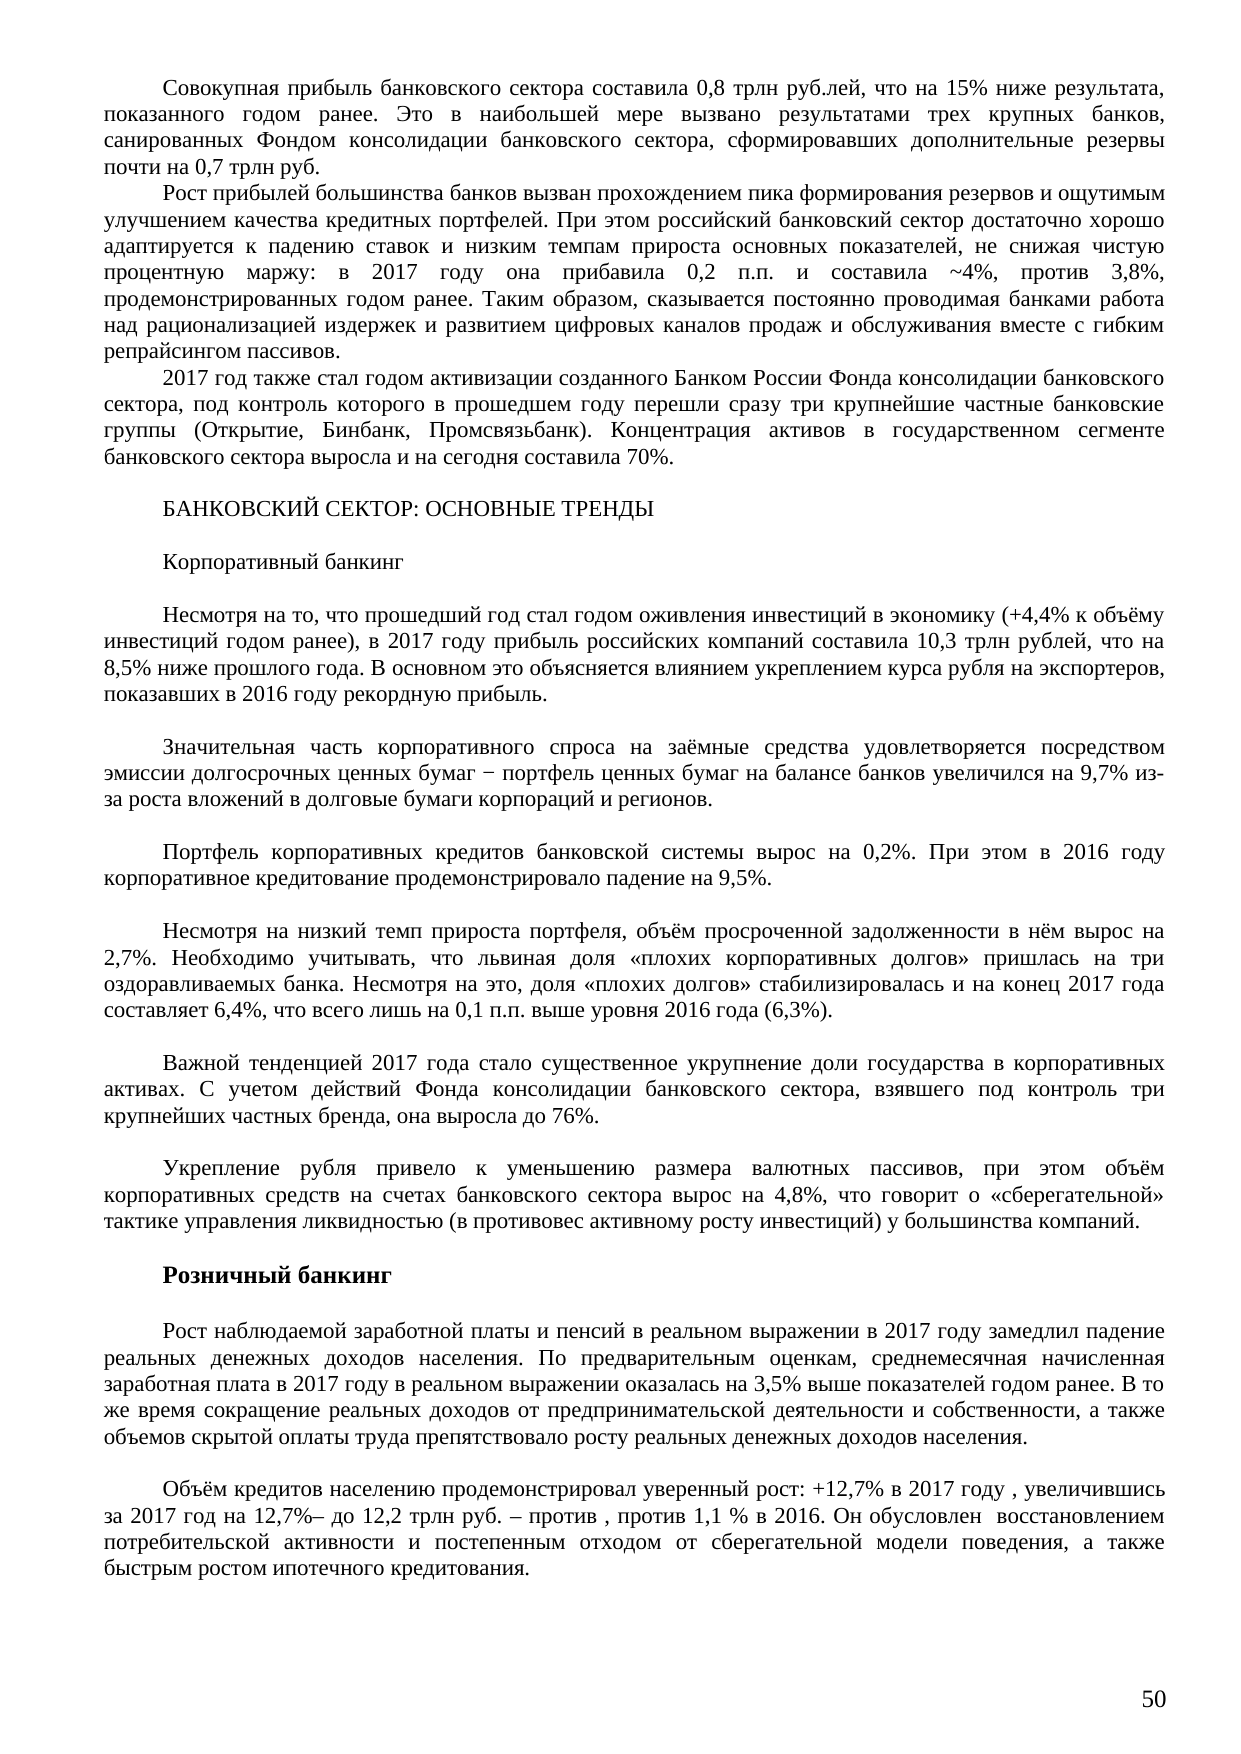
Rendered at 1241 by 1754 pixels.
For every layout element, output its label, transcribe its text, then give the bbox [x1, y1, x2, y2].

text 2017 год также стал годом активизации созданного Банком России Фонда консолидации банковского сектора, под контроль которого в прошедшем году перешли сразу три крупнейшие частные банковские группы (Открытие, Бинбанк, Промсвязьбанк). Концентрация активов в государственном сегменте банковского сектора выросла и на сегодня составила 70%. [103, 364, 1167, 469]
text Несмотря на низкий темп прироста портфеля, объём просроченной задолженности в нём вырос на 2,7%. Необходимо учитывать, что львиная доля «плохих корпоративных долгов» пришлась на три оздоравливаемых банка. Несмотря на это, доля «плохих долгов» стабилизировалась и на конец 2017 года составляет 6,4%, что всего лишь на 0,1 п.п. выше уровня 2016 года (6,3%). [103, 917, 1167, 1023]
text Объём кредитов населению продемонстрировал уверенный рост: +12,7% в 2017 году , увеличившись за 2017 год на 12,7%– до 12,2 трлн руб. – против , против 1,1 % в 2016. Он обусловлен восстановлением потребительской активности и постепенным отходом от сберегательной модели поведения, а также быстрым ростом ипотечного кредитования. [103, 1475, 1167, 1581]
text БАНКОВСКИЙ СЕКТОР: ОСНОВНЫЕ ТРЕНДЫ [103, 496, 1167, 522]
text Розничный банкинг [103, 1260, 1167, 1288]
text Важной тенденцией 2017 года стало существенное укрупнение доли государства в корпоративных активах. С учетом действий Фонда консолидации банковского сектора, взявшего под контроль три крупнейших частных бренда, она выросла до 76%. [103, 1049, 1167, 1128]
text Укрепление рубля привело к уменьшению размера валютных пассивов, при этом объём корпоративных средств на счетах банковского сектора вырос на 4,8%, что говорит о «сберегательной» тактике управления ликвидностью (в противовес активному росту инвестиций) у большинства компаний. [103, 1154, 1167, 1233]
text Значительная часть корпоративного спроса на заёмные средства удовлетворяется посредством эмиссии долгосрочных ценных бумаг − портфель ценных бумаг на балансе банков увеличился на 9,7% из-за роста вложений в долговые бумаги корпораций и регионов. [103, 733, 1167, 812]
text Корпоративный банкинг [103, 548, 1167, 574]
text Портфель корпоративных кредитов банковской системы вырос на 0,2%. При этом в 2016 году корпоративное кредитование продемонстрировало падение на 9,5%. [103, 838, 1167, 891]
text Несмотря на то, что прошедший год стал годом оживления инвестиций в экономику (+4,4% к объёму инвестиций годом ранее), в 2017 году прибыль российских компаний составила 10,3 трлн рублей, что на 8,5% ниже прошлого года. В основном это объясняется влиянием укреплением курса рубля на экспортеров, показавших в 2016 году рекордную прибыль. [103, 601, 1167, 706]
text Совокупная прибыль банковского сектора составила 0,8 трлн руб.лей, что на 15% ниже результата, показанного годом ранее. Это в наибольшей мере вызвано результатами трех крупных банков, санированных Фондом консолидации банковского сектора, сформировавших дополнительные резервы почти на 0,7 трлн руб. [103, 74, 1167, 179]
text Рост прибылей большинства банков вызван прохождением пика формирования резервов и ощутимым улучшением качества кредитных портфелей. При этом российский банковский сектор достаточно хорошо адаптируется к падению ставок и низким темпам прироста основных показателей, не снижая чистую процентную маржу: в 2017 году она прибавила 0,2 п.п. и составила ~4%, против 3,8%, продемонстрированных годом ранее. Таким образом, сказывается постоянно проводимая банками работа над рационализацией издержек и развитием цифровых каналов продаж и обслуживания вместе с гибким репрайсингом пассивов. [103, 179, 1167, 364]
text Рост наблюдаемой заработной платы и пенсий в реальном выражении в 2017 году замедлил падение реальных денежных доходов населения. По предварительным оценкам, среднемесячная начисленная заработная плата в 2017 году в реальном выражении оказалась на 3,5% выше показателей годом ранее. В то же время сокращение реальных доходов от предпринимательской деятельности и собственности, а также объемов скрытой оплаты труда препятствовало росту реальных денежных доходов населения. [103, 1317, 1167, 1449]
